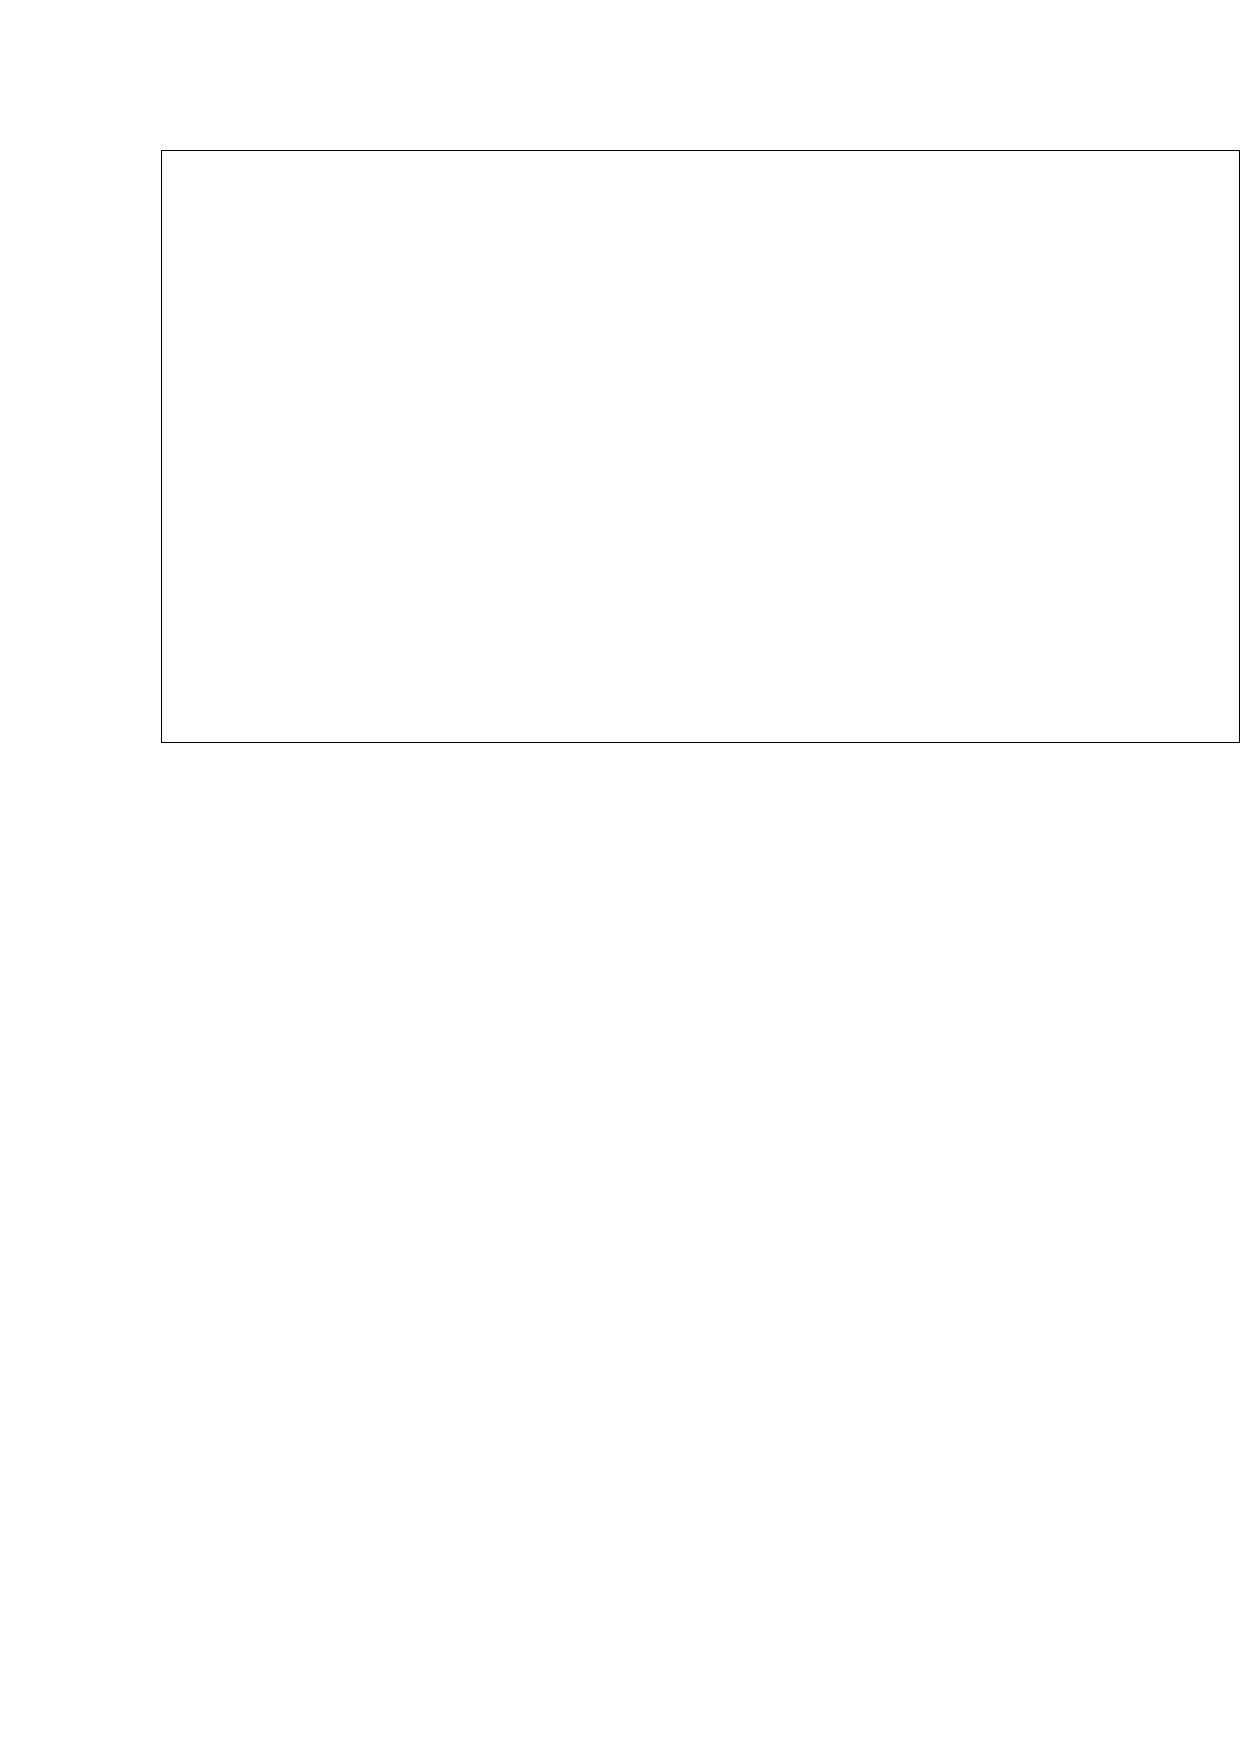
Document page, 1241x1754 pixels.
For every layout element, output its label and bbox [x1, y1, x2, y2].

table_cell [162, 151, 1239, 742]
